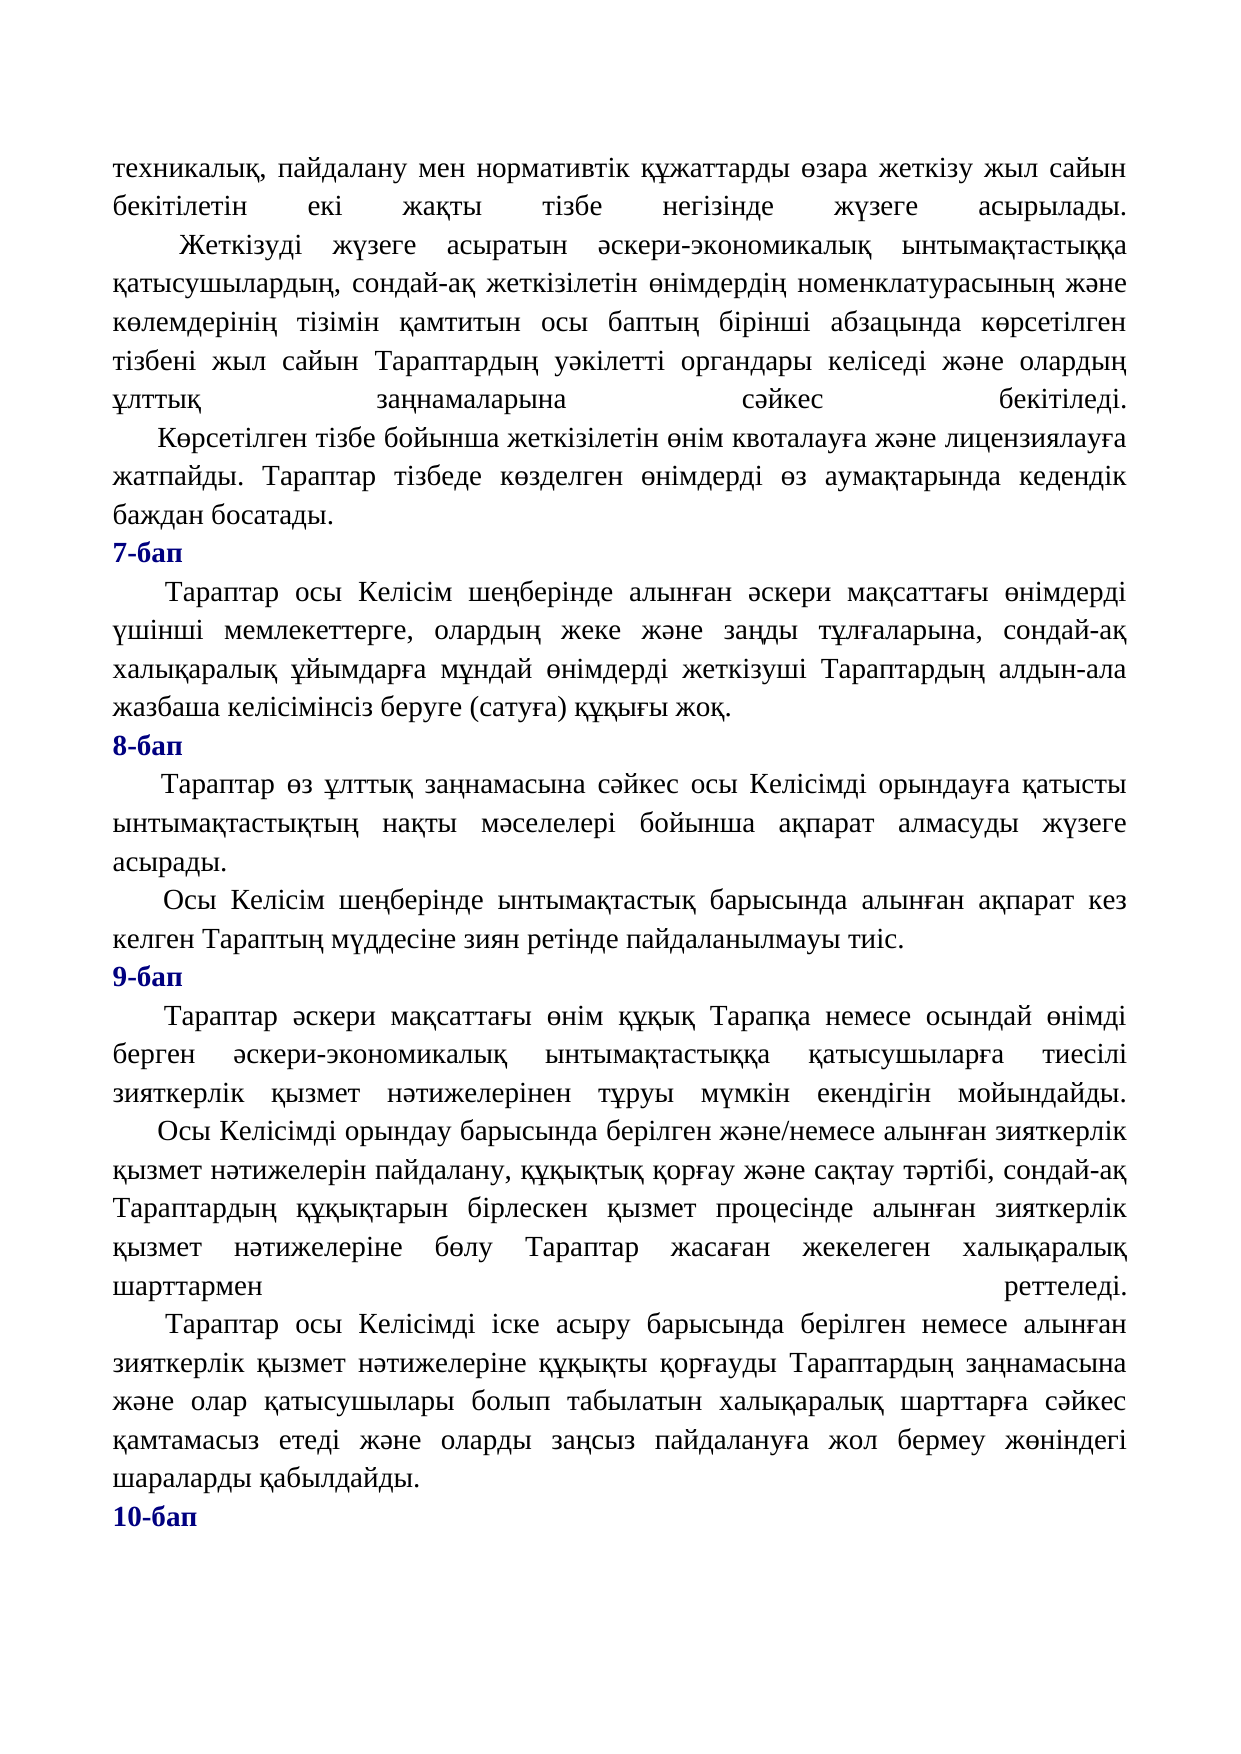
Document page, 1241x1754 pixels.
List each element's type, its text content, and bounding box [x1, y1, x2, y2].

text Тараптар осы Келісім шеңберінде алынған әскери мақсаттағы өнімдерді үшінші мемлекеттерге, олардың жеке және заңды тұлғаларына, сондай-ақ халықаралық ұйымдарға мұндай өнімдерді жеткізуші Тараптардың алдын-ала жазбаша келісімінсіз беруге (сатуға) құқығы жоқ. [112, 574, 1128, 723]
text 9-бап [112, 959, 1128, 993]
text Тараптар өз ұлттық заңнамасына сәйкес осы Келісімді орындауға қатысты ынтымақтастықтың нақты мәселелері бойынша ақпарат алмасуды жүзеге асырады. Осы Келісім шеңберінде ынтымақтастық барысында алынған ақпарат кез келген Тараптың мүддесіне зиян ретінде пайдаланылмауы тиіс. [112, 767, 1128, 954]
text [112, 150, 1128, 530]
text Тараптар әскери мақсаттағы өнім құқық Тарапқа немесе осындай өнімді берген әскери-экономикалық ынтымақтастыққа қатысушыларға тиесілі зияткерлік қызмет нәтижелерінен тұруы мүмкін екендігін мойындайды. Осы Келісімді орындау барысында берілген және/немесе алынған зияткерлік қызмет нәтижелерін пайдалану, құқықтық қорғау және сақтау тәртібі, сондай-ақ Тараптардың құқықтарын бірлескен қызмет процесінде алынған зияткерлік қызмет нәтижелеріне бөлу Тараптар жасаған жекелеген халықаралық шарттармен реттеледі. Тараптар осы Келісімді іске асыру барысында берілген немесе алынған зияткерлік қызмет нәтижелеріне құқықты қорғауды Тараптардың заңнамасына және олар қатысушылары болып табылатын халықаралық шарттарға сәйкес қамтамасыз етеді және оларды заңсыз пайдалануға жол бермеу жөніндегі шараларды қабылдайды. [112, 998, 1128, 1494]
text 8-бап [112, 728, 1128, 762]
text 7-бап [112, 535, 1128, 569]
text 10-бап [112, 1499, 1128, 1532]
